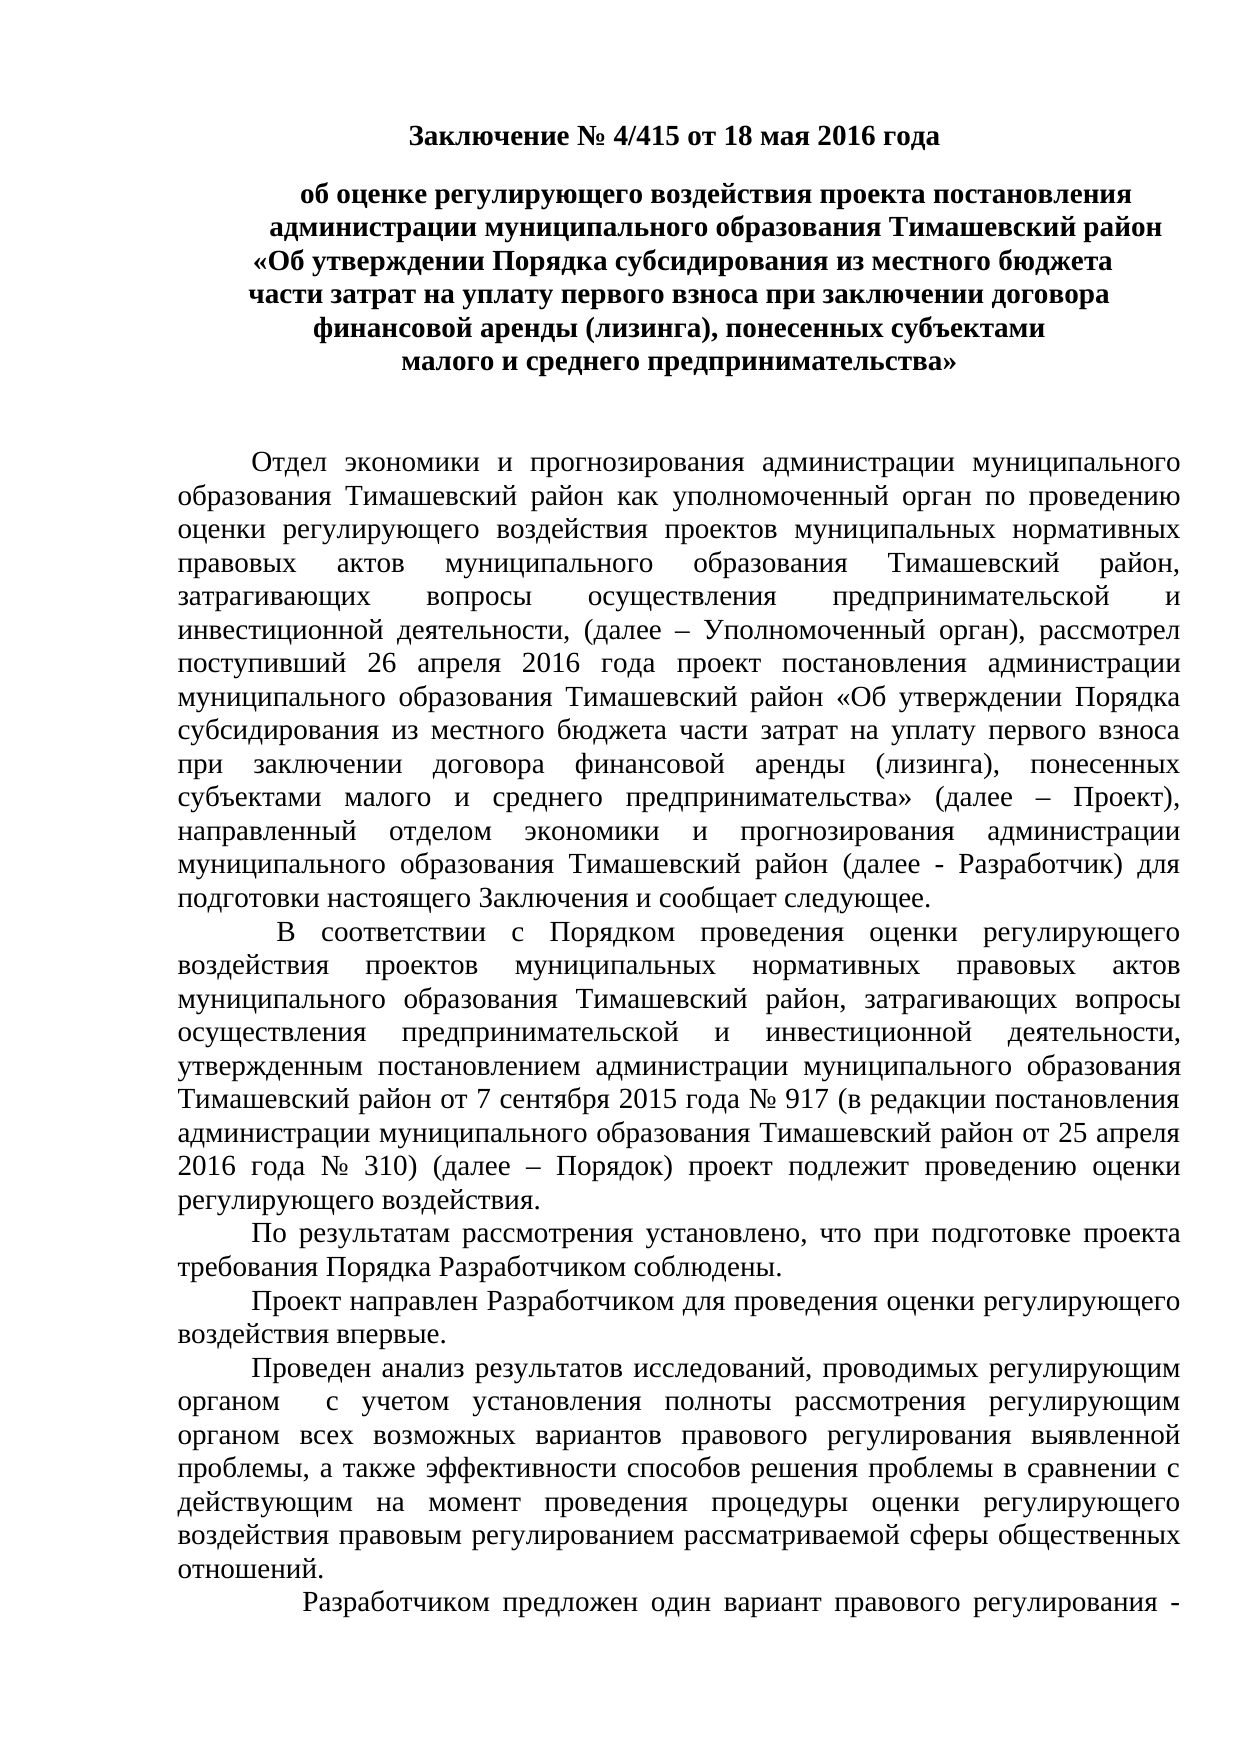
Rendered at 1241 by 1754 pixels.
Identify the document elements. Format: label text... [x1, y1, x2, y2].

text В соответствии с Порядком проведения оценки регулирующего воздействия проектов муниципальных нормативных правовых актов муниципального образования Тимашевский район, затрагивающих вопросы осуществления предпринимательской и инвестиционной деятельности, утвержденным постановлением администрации муниципального образования Тимашевский район от 7 сентября 2015 года № 917 (в редакции постановления администрации муниципального образования Тимашевский район от 25 апреля 2016 года № 310) (далее – Порядок) проект подлежит проведению оценки регулирующего воздействия. [177, 914, 1181, 1216]
text малого и среднего предпринимательства» [177, 343, 1181, 377]
text части затрат на уплату первого взноса при заключении договора финансовой аренды (лизинга), понесенных субъектами [177, 276, 1181, 343]
text Проект направлен Разработчиком для проведения оценки регулирующего воздействия впервые. [177, 1283, 1181, 1350]
text Отдел экономики и прогнозирования администрации муниципального образования Тимашевский район как уполномоченный орган по проведению оценки регулирующего воздействия проектов муниципальных нормативных правовых актов муниципального образования Тимашевский район, затрагивающих вопросы осуществления предпринимательской и инвестиционной деятельности, (далее – Уполномоченный орган), рассмотрел поступивший 26 апреля 2016 года проект постановления администрации муниципального образования Тимашевский район «Об утверждении Порядка субсидирования из местного бюджета части затрат на уплату первого взноса при заключении договора финансовой аренды (лизинга), понесенных субъектами малого и среднего предпринимательства» (далее – Проект), направленный отделом экономики и прогнозирования администрации муниципального образования Тимашевский район (далее - Разработчик) для подготовки настоящего Заключения и сообщает следующее. [177, 444, 1181, 914]
text Заключение № 4/415 от 18 мая 2016 года [177, 118, 1171, 152]
text об оценке регулирующего воздействия проекта постановления [177, 176, 1181, 209]
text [177, 1584, 1181, 1618]
text «Об утверждении Порядка субсидирования из местного бюджета [177, 243, 1181, 276]
text Проведен анализ результатов исследований, проводимых регулирующим органом с учетом установления полноты рассмотрения регулирующим органом всех возможных вариантов правового регулирования выявленной проблемы, а также эффективности способов решения проблемы в сравнении с действующим на момент проведения процедуры оценки регулирующего воздействия правовым регулированием рассматриваемой сферы общественных отношений. [177, 1350, 1181, 1584]
text По результатам рассмотрения установлено, что при подготовке проекта требования Порядка Разработчиком соблюдены. [177, 1216, 1181, 1283]
text администрации муниципального образования Тимашевский район [177, 209, 1181, 243]
